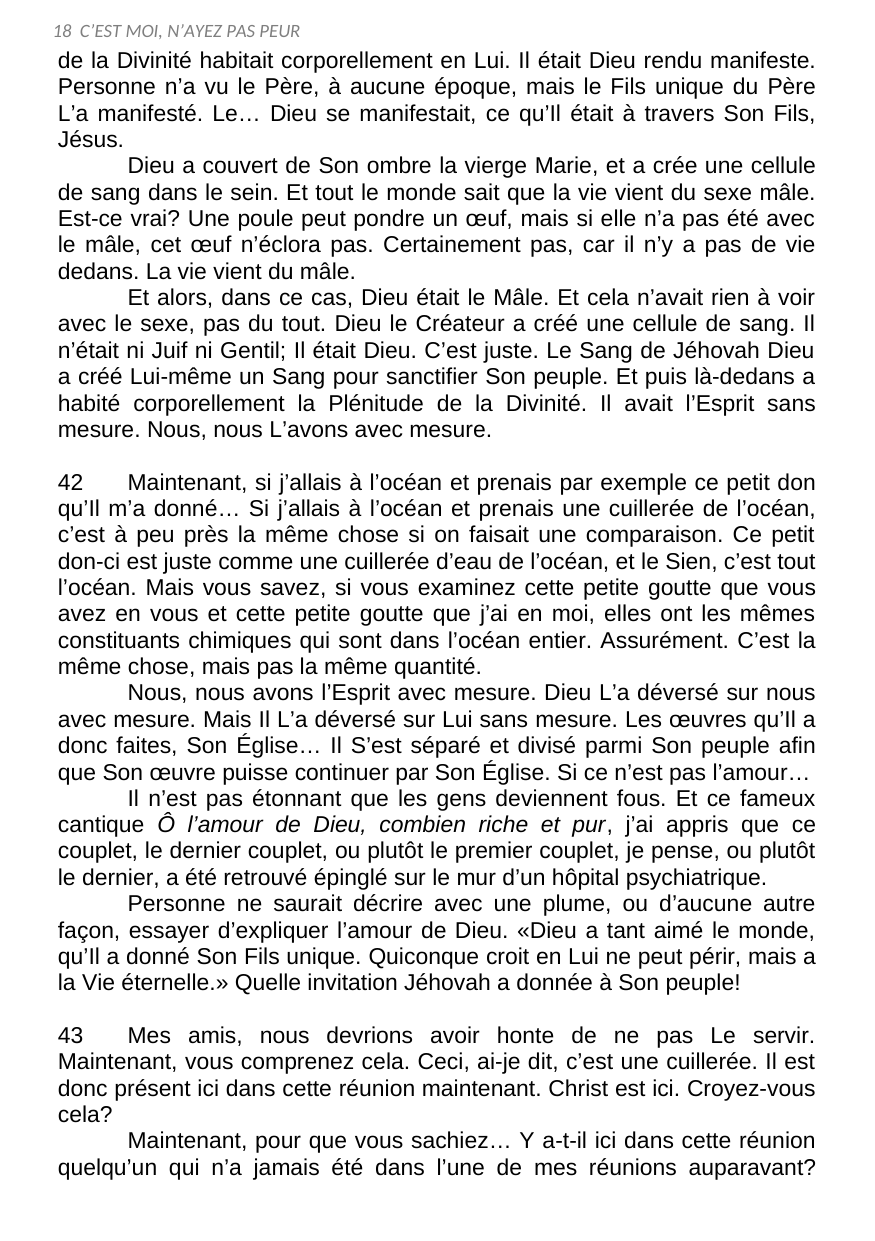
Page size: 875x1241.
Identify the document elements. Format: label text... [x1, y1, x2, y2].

text Il n’est pas étonnant que les gens deviennent fous. Et ce fameux cantique Ô l’amour de Dieu, combien riche et pur, j’ai appris que ce couplet, le dernier couplet, ou plutôt le premier couplet, je pense, ou plutôt le dernier, a été retrouvé épinglé sur le mur d’un hôpital psychiatrique. [58, 785, 816, 890]
text Nous, nous avons l’Esprit avec mesure. Dieu L’a déversé sur nous avec mesure. Mais Il L’a déversé sur Lui sans mesure. Les œuvres qu’Il a donc faites, Son Église… Il S’est séparé et divisé parmi Son peuple afin que Son œuvre puisse continuer par Son Église. Si ce n’est pas l’amour… [58, 679, 816, 785]
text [58, 1127, 816, 1180]
text Personne ne saurait décrire avec une plume, ou d’aucune autre façon, essayer d’expliquer l’amour de Dieu. «Dieu a tant aimé le monde, qu’Il a donné Son Fils unique. Quiconque croit en Lui ne peut périr, mais a la Vie éternelle.» Quelle invitation Jéhovah a donnée à Son peuple! [58, 890, 816, 996]
text Dieu a couvert de Son ombre la vierge Marie, et a crée une cellule de sang dans le sein. Et tout le monde sait que la vie vient du sexe mâle. Est-ce vrai? Une poule peut pondre un œuf, mais si elle n’a pas été avec le mâle, cet œuf n’éclora pas. Certainement pas, car il n’y a pas de vie dedans. La vie vient du mâle. [58, 152, 816, 284]
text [58, 47, 816, 152]
text Et alors, dans ce cas, Dieu était le Mâle. Et cela n’avait rien à voir avec le sexe, pas du tout. Dieu le Créateur a créé une cellule de sang. Il n’était ni Juif ni Gentil; Il était Dieu. C’est juste. Le Sang de Jéhovah Dieu a créé Lui-même un Sang pour sanctifier Son peuple. Et puis là-dedans a habité corporellement la Plénitude de la Divinité. Il avait l’Esprit sans mesure. Nous, nous L’avons avec mesure. [58, 284, 816, 442]
text 42 Maintenant, si j’allais à l’océan et prenais par exemple ce petit don qu’Il m’a donné… Si j’allais à l’océan et prenais une cuillerée de l’océan, c’est à peu près la même chose si on faisait une comparaison. Ce petit don-ci est juste comme une cuillerée d’eau de l’océan, et le Sien, c’est tout l’océan. Mais vous savez, si vous examinez cette petite goutte que vous avez en vous et cette petite goutte que j’ai en moi, elles ont les mêmes constituants chimiques qui sont dans l’océan entier. Assurément. C’est la même chose, mais pas la même quantité. [58, 468, 816, 679]
text 43 Mes amis, nous devrions avoir honte de ne pas Le servir. Maintenant, vous comprenez cela. Ceci, ai-je dit, c’est une cuillerée. Il est donc présent ici dans cette réunion maintenant. Christ est ici. Croyez-vous cela? [58, 1022, 816, 1127]
